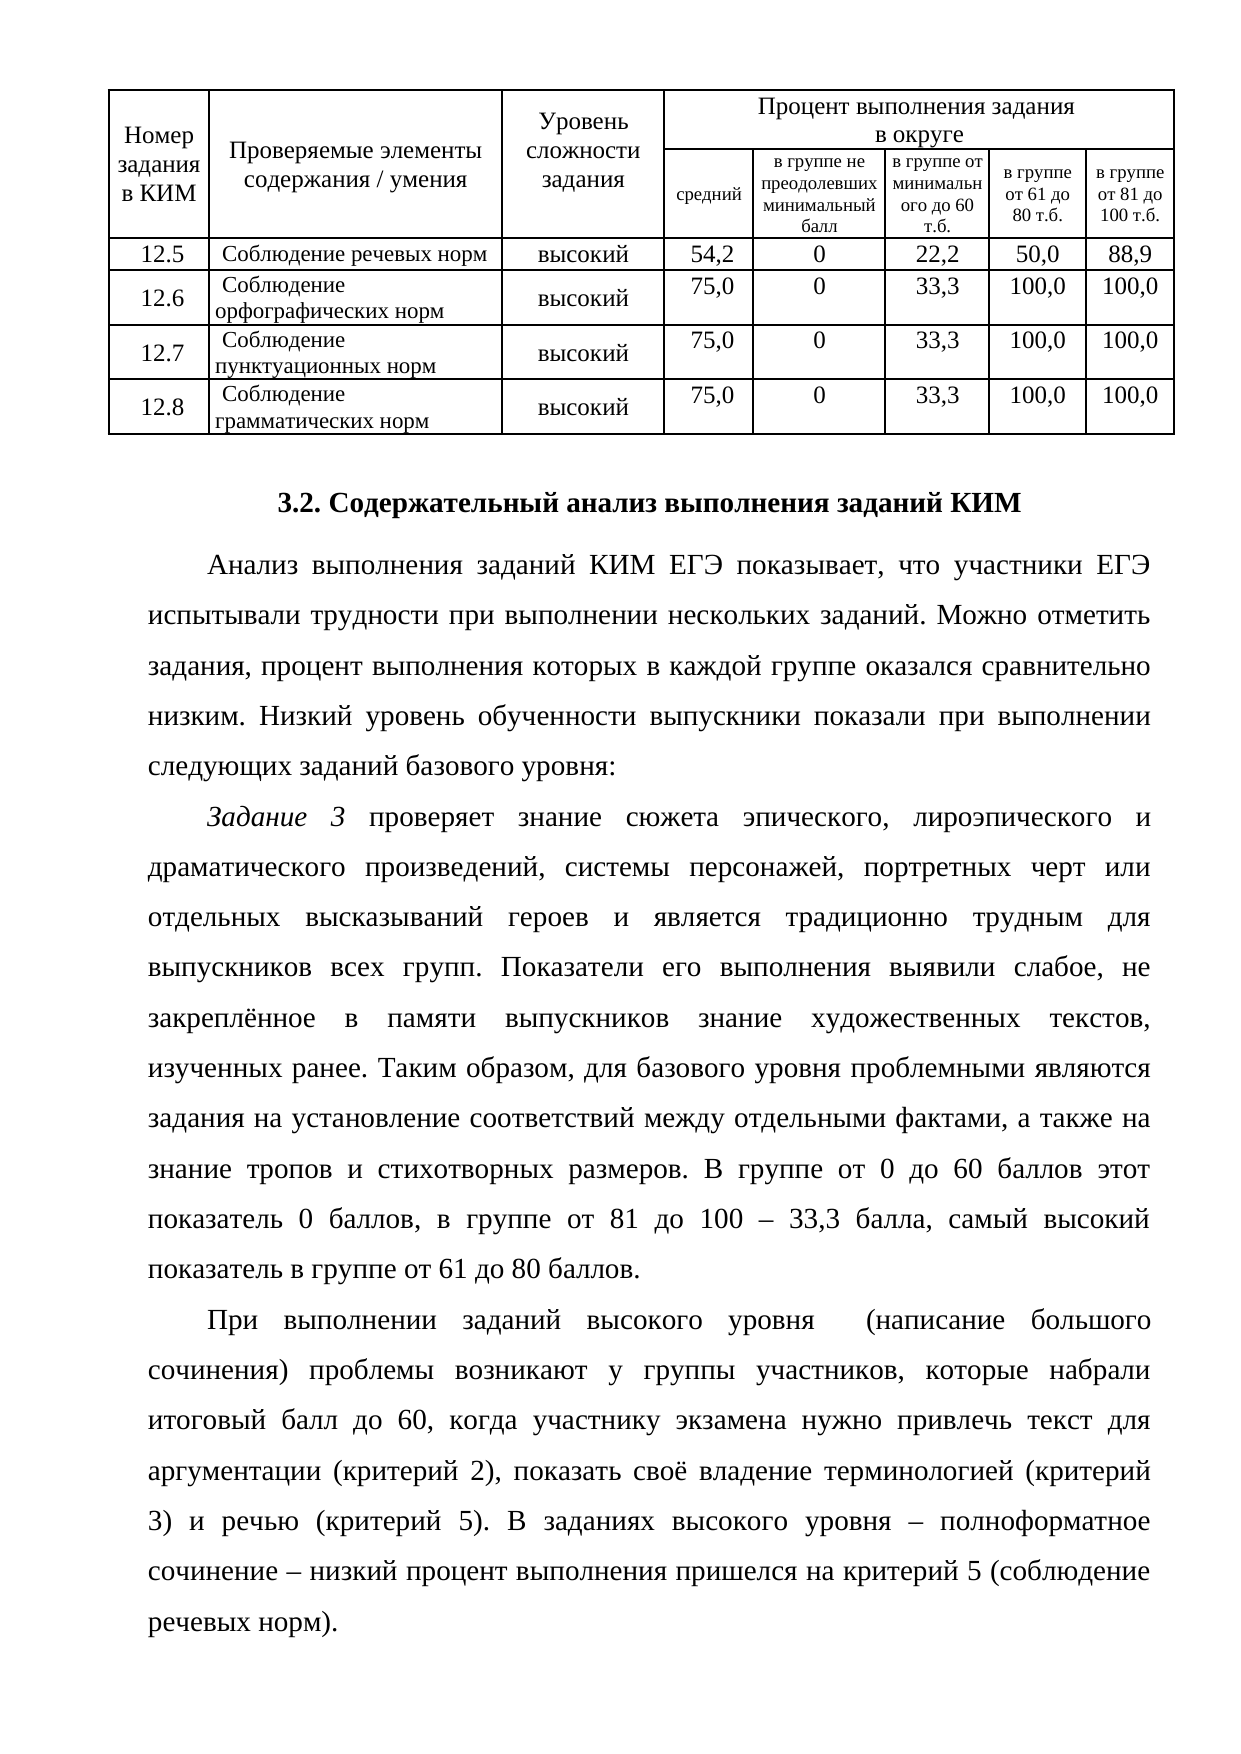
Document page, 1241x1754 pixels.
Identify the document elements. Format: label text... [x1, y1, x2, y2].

table_cell 12.5 [110, 239, 208, 269]
table_header Уровень сложности задания [503, 91, 663, 237]
table_cell 33,3 [886, 380, 988, 433]
table_cell 12.6 [110, 271, 208, 323]
table_cell 12.7 [110, 326, 208, 378]
table_cell Соблюдение грамматических норм [210, 380, 501, 433]
table_cell в группе от минимального до 60 т.б. [886, 150, 988, 237]
table_cell 54,2 [665, 239, 752, 269]
table_cell в группе от 81 до 100 т.б. [1087, 150, 1173, 237]
table_cell 100,0 [990, 380, 1085, 433]
table_cell высокий [503, 326, 663, 378]
table_cell 75,0 [665, 326, 752, 378]
list Анализ выполнения заданий КИМ ЕГЭ показывает, что участники ЕГЭ испытывали трудности при выполнении нескольких заданий. Можно отметить задания, процент выполнения которых в каждой группе оказался сравнительно низким. Низкий уровень обученности выпускники показали при выполнении следующих заданий базового уровня: [148, 547, 1152, 782]
table_cell 75,0 [665, 271, 752, 323]
table_cell 100,0 [990, 271, 1085, 323]
table_cell высокий [503, 271, 663, 323]
table_cell 0 [754, 239, 884, 269]
table_cell 22,2 [886, 239, 988, 269]
table_cell 50,0 [990, 239, 1085, 269]
table_cell Соблюдение речевых норм [210, 239, 501, 269]
table_cell 88,9 [1087, 239, 1173, 269]
table_cell 33,3 [886, 326, 988, 378]
table_cell 100,0 [1087, 326, 1173, 378]
table_cell Соблюдение орфографических норм [210, 271, 501, 323]
list При выполнении заданий высокого уровня (написание большого сочинения) проблемы возникают у группы участников, которые набрали итоговый балл до 60, когда участнику экзамена нужно привлечь текст для аргументации (критерий 2), показать своё владение терминологией (критерий 3) и речью (критерий 5). В заданиях высокого уровня – полноформатное сочинение – низкий процент выполнения пришелся на критерий 5 (соблюдение речевых норм). [148, 1302, 1152, 1637]
table_cell в группе не преодолевших минимальный балл [754, 150, 884, 237]
subtitle 3.2. Содержательный анализ выполнения заданий КИМ [148, 485, 1152, 518]
table_cell 0 [754, 271, 884, 323]
table_cell 0 [754, 326, 884, 378]
table_cell 100,0 [1087, 380, 1173, 433]
table_cell Соблюдение пунктуационных норм [210, 326, 501, 378]
table_header Проверяемые элементы содержания / умения [210, 91, 501, 237]
table_cell 12.8 [110, 380, 208, 433]
table_cell 75,0 [665, 380, 752, 433]
table_header Процент выполнения задания в округе [665, 91, 1173, 148]
table_cell 33,3 [886, 271, 988, 323]
table_cell в группе от 61 до 80 т.б. [990, 150, 1085, 237]
table_cell средний [665, 150, 752, 237]
table_cell 100,0 [1087, 271, 1173, 323]
table_header Номер задания в КИМ [110, 91, 208, 237]
table_cell 100,0 [990, 326, 1085, 378]
table_cell высокий [503, 239, 663, 269]
list Задание 3 проверяет знание сюжета эпического, лироэпического и драматического произведений, системы персонажей, портретных черт или отдельных высказываний героев и является традиционно трудным для выпускников всех групп. Показатели его выполнения выявили слабое, не закреплённое в памяти выпускников знание художественных текстов, изученных ранее. Таким образом, для базового уровня проблемными являются задания на установление соответствий между отдельными фактами, а также на знание тропов и стихотворных размеров. В группе от 0 до 60 баллов этот показатель 0 баллов, в группе от 81 до 100 – 33,3 балла, самый высокий показатель в группе от 61 до 80 баллов. [148, 799, 1152, 1285]
table_cell высокий [503, 380, 663, 433]
table_cell 0 [754, 380, 884, 433]
